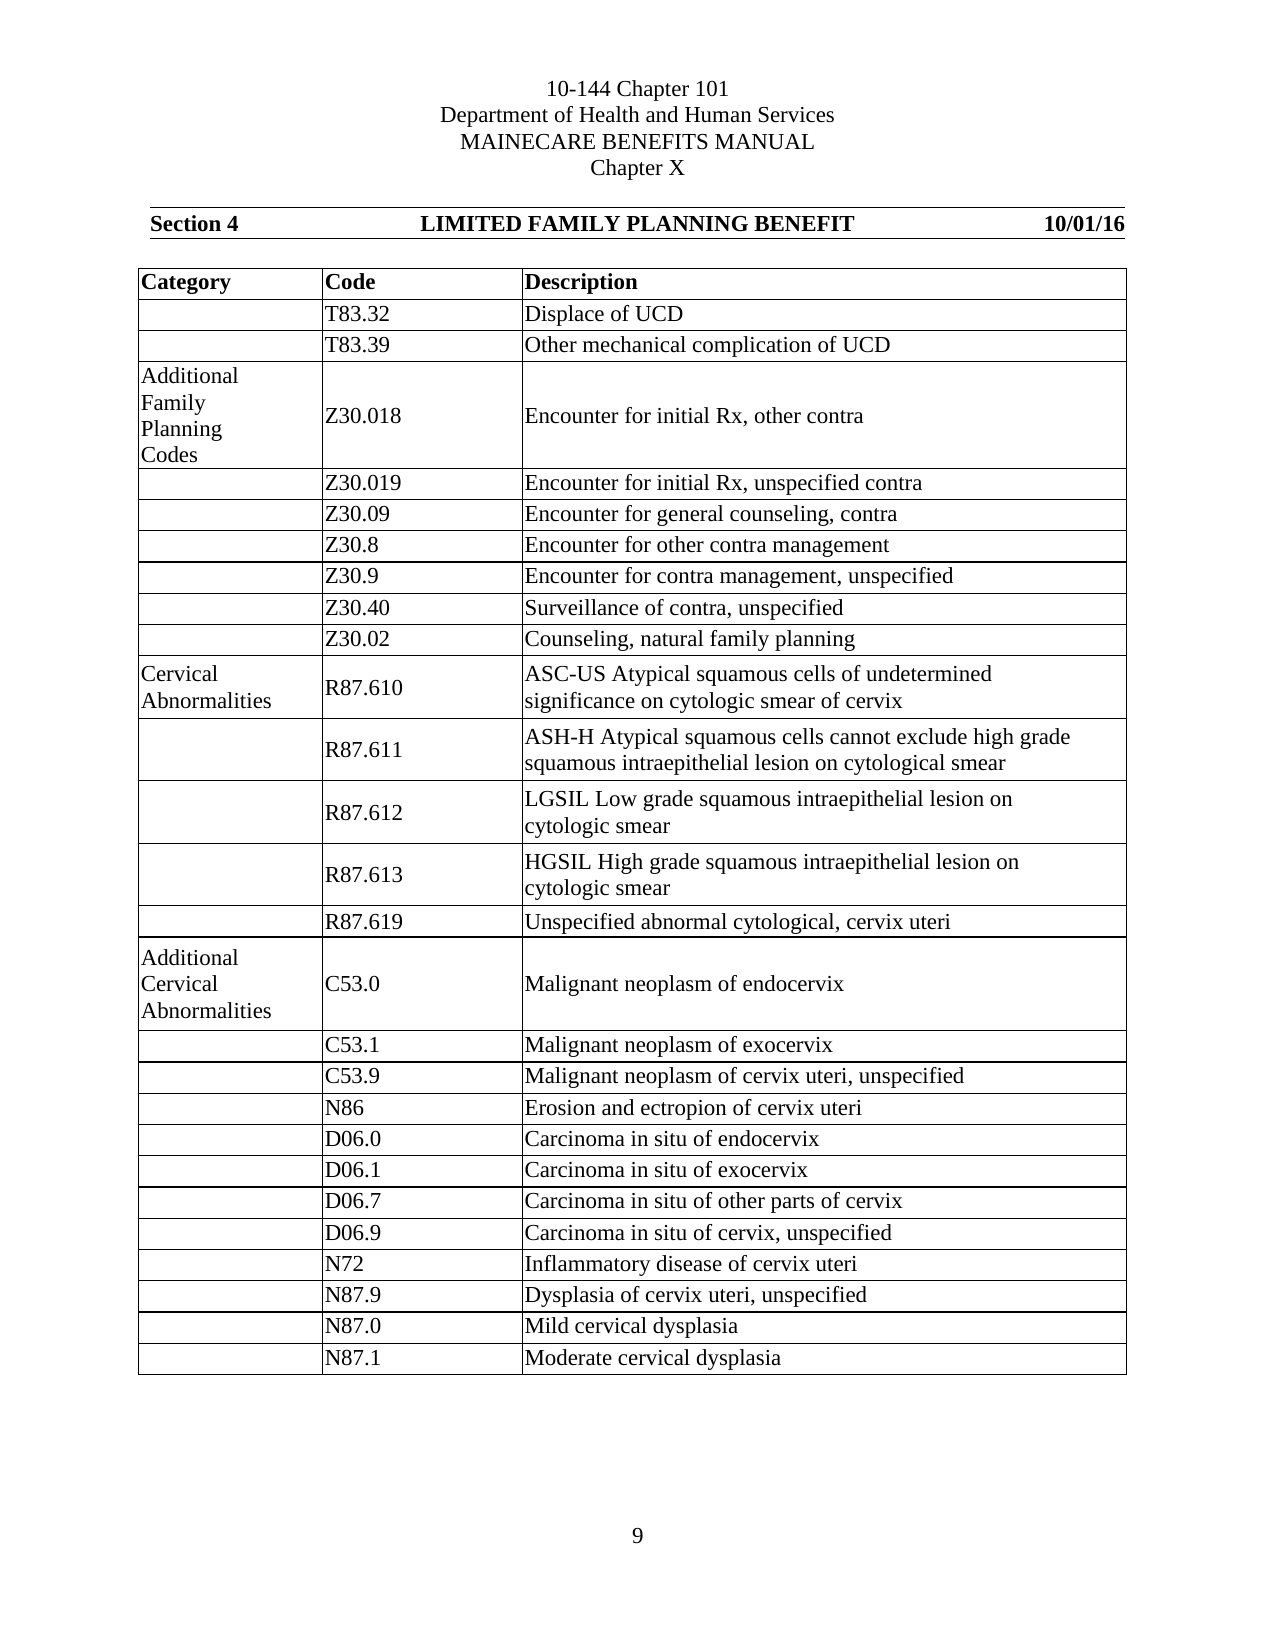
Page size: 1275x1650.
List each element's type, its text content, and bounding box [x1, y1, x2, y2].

table_cell Encounter for initial Rx, other contra [523, 362, 1126, 468]
table_cell N72 [323, 1250, 522, 1280]
table_cell [139, 563, 322, 593]
table_cell Encounter for contra management, unspecified [523, 563, 1126, 593]
table_cell N87.0 [323, 1313, 522, 1343]
table_cell D06.7 [323, 1188, 522, 1218]
table_cell Encounter for initial Rx, unspecified contra [523, 469, 1126, 499]
table_cell [139, 719, 322, 780]
table_cell Z30.9 [323, 563, 522, 593]
table_cell Malignant neoplasm of endocervix [523, 938, 1126, 1030]
table_cell Z30.40 [323, 594, 522, 624]
table_cell LGSIL Low grade squamous intraepithelial lesion on cytologic smear [523, 781, 1126, 843]
table_cell N87.1 [323, 1344, 522, 1374]
table_header Code [323, 269, 522, 299]
table_cell D06.0 [323, 1125, 522, 1155]
table_cell [139, 1125, 322, 1155]
table_cell Z30.018 [323, 362, 522, 468]
table_cell Unspecified abnormal cytological, cervix uteri [523, 906, 1126, 936]
table_cell Dysplasia of cervix uteri, unspecified [523, 1281, 1126, 1311]
table_cell Additional Family Planning Codes [139, 362, 322, 468]
table_cell [139, 906, 322, 936]
table_cell [139, 1188, 322, 1218]
table_cell T83.32 [323, 300, 522, 330]
table_cell Cervical Abnormalities [139, 656, 322, 718]
table_cell Counseling, natural family planning [523, 625, 1126, 655]
table_cell [139, 1281, 322, 1311]
table_cell [139, 331, 322, 361]
table_cell Z30.8 [323, 531, 522, 561]
table_cell C53.0 [323, 938, 522, 1030]
table_cell Inflammatory disease of cervix uteri [523, 1250, 1126, 1280]
table_cell [139, 1313, 322, 1343]
table_cell ASH-H Atypical squamous cells cannot exclude high grade squamous intraepithelial lesion on cytological smear [523, 719, 1126, 780]
table_cell Carcinoma in situ of cervix, unspecified [523, 1219, 1126, 1249]
table_cell Additional Cervical Abnormalities [139, 938, 322, 1030]
table_cell R87.619 [323, 906, 522, 936]
table_cell Displace of UCD [523, 300, 1126, 330]
table_cell [139, 594, 322, 624]
table_cell [139, 500, 322, 530]
table_cell [139, 1156, 322, 1186]
table_cell N86 [323, 1094, 522, 1124]
table_cell Erosion and ectropion of cervix uteri [523, 1094, 1126, 1124]
table_cell Carcinoma in situ of exocervix [523, 1156, 1126, 1186]
table_cell [139, 1063, 322, 1093]
table_cell T83.39 [323, 331, 522, 361]
table_cell [139, 1250, 322, 1280]
table_cell [139, 1031, 322, 1061]
table_cell HGSIL High grade squamous intraepithelial lesion on cytologic smear [523, 844, 1126, 905]
table_cell Surveillance of contra, unspecified [523, 594, 1126, 624]
table_cell Malignant neoplasm of cervix uteri, unspecified [523, 1063, 1126, 1093]
table_cell N87.9 [323, 1281, 522, 1311]
table_cell D06.1 [323, 1156, 522, 1186]
table_cell C53.9 [323, 1063, 522, 1093]
table_header Description [523, 269, 1126, 299]
table_cell [139, 1344, 322, 1374]
table_cell R87.611 [323, 719, 522, 780]
table_cell [139, 625, 322, 655]
table_cell D06.9 [323, 1219, 522, 1249]
table_cell Other mechanical complication of UCD [523, 331, 1126, 361]
table_cell R87.612 [323, 781, 522, 843]
table_cell R87.610 [323, 656, 522, 718]
table_cell R87.613 [323, 844, 522, 905]
table_cell Encounter for general counseling, contra [523, 500, 1126, 530]
table_cell [139, 531, 322, 561]
table_cell [139, 1094, 322, 1124]
table_cell ASC-US Atypical squamous cells of undetermined significance on cytologic smear of cervix [523, 656, 1126, 718]
table_cell [139, 469, 322, 499]
table_cell Moderate cervical dysplasia [523, 1344, 1126, 1374]
table_cell [139, 844, 322, 905]
table_cell Z30.019 [323, 469, 522, 499]
table_cell [139, 781, 322, 843]
table_cell Z30.02 [323, 625, 522, 655]
table_cell Carcinoma in situ of endocervix [523, 1125, 1126, 1155]
table_cell Encounter for other contra management [523, 531, 1126, 561]
table_cell Mild cervical dysplasia [523, 1313, 1126, 1343]
table_cell Malignant neoplasm of exocervix [523, 1031, 1126, 1061]
table_cell C53.1 [323, 1031, 522, 1061]
table_cell [139, 1219, 322, 1249]
table_cell [139, 300, 322, 330]
table_header Category [139, 269, 322, 299]
table_cell Carcinoma in situ of other parts of cervix [523, 1188, 1126, 1218]
table_cell Z30.09 [323, 500, 522, 530]
